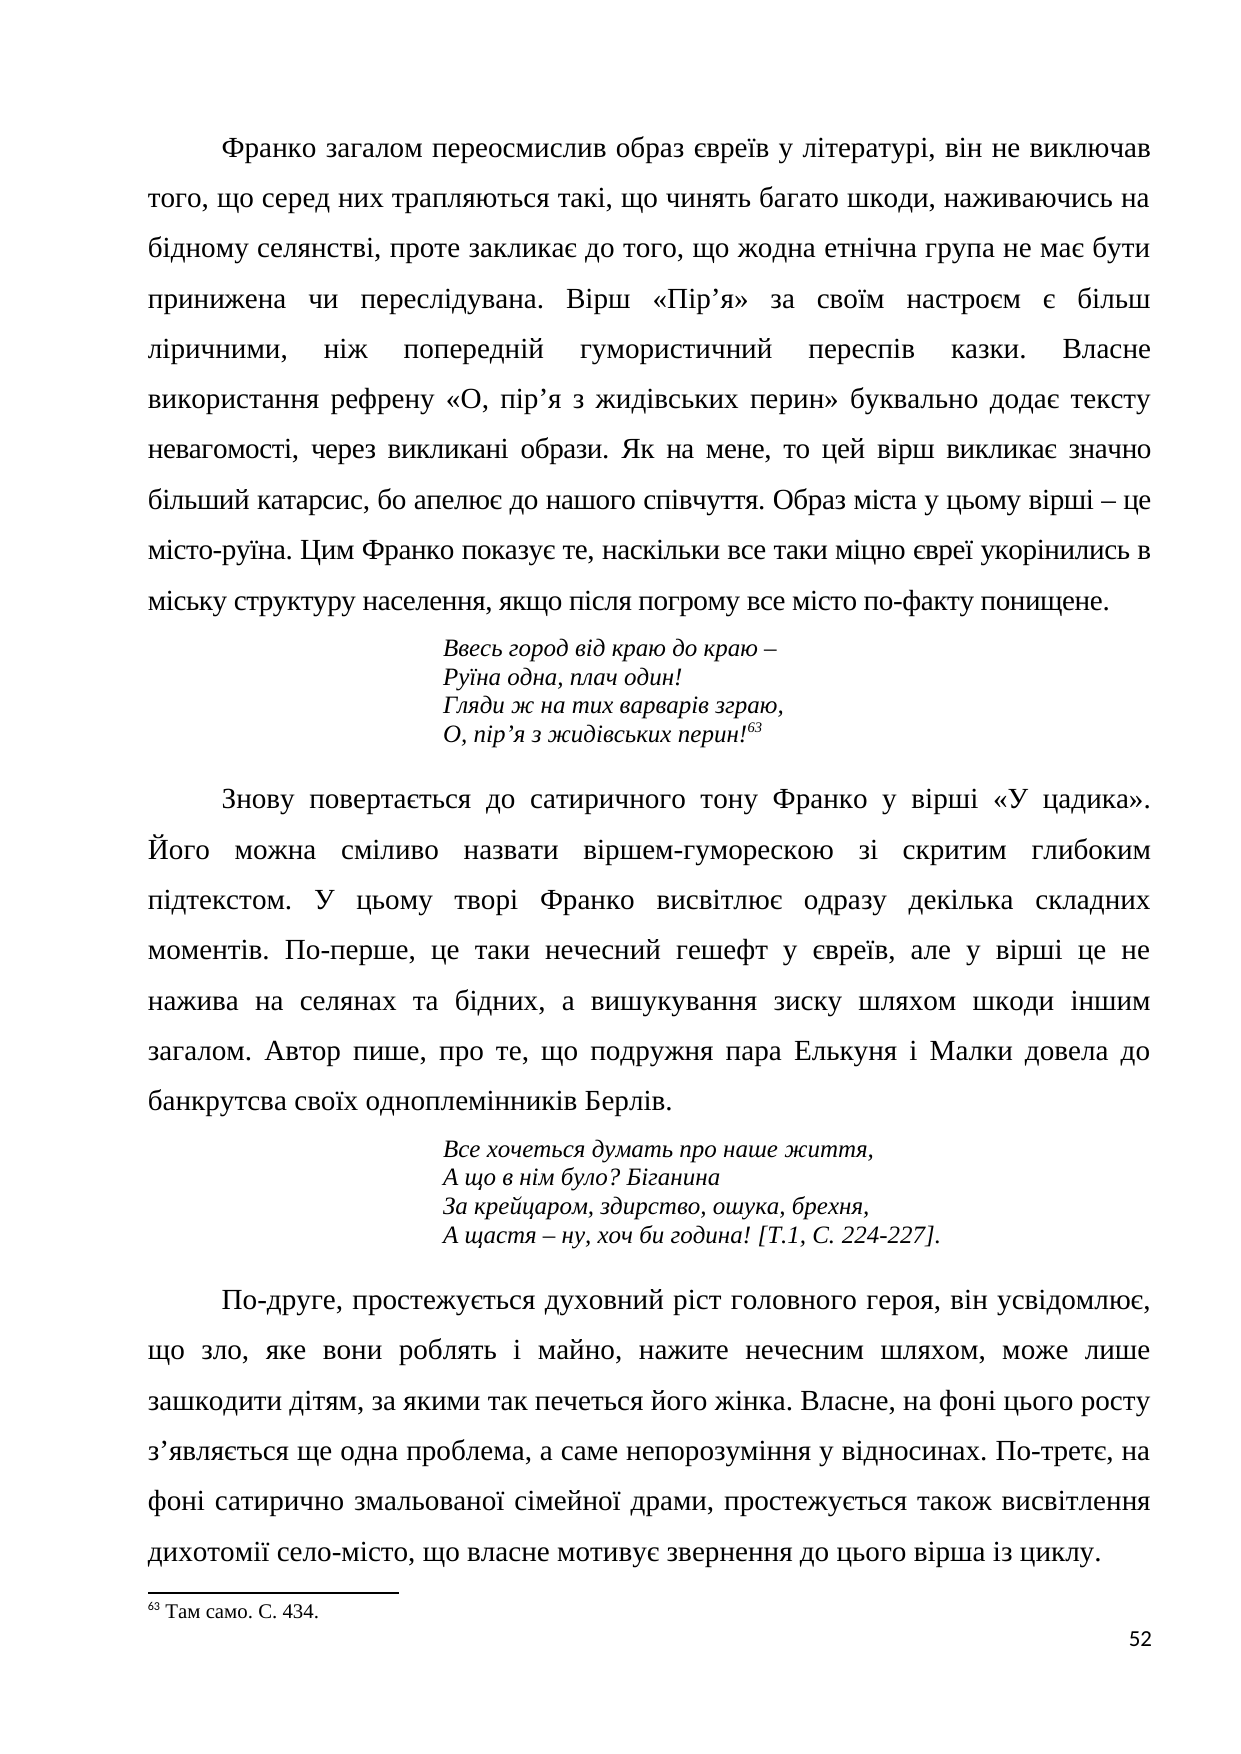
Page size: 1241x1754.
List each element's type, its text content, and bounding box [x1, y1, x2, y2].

text Франко загалом переосмислив образ євреїв у літературі, він не виключав того, що серед них трапляються такі, що чинять багато шкоди, наживаючись на бідному селянстві, проте закликає до того, що жодна етнічна група не має бути принижена чи переслідувана. Вірш «Пір’я» за своїм настроєм є більш ліричними, ніж попередній гумористичний переспів казки. Власне використання рефрену «О, пір’я з жидівських перин» буквально додає тексту невагомості, через викликані образи. Як на мене, то цей вірш викликає значно більший катарсис, бо апелює до нашого співчуття. Образ міста у цьому вірші – це місто-руїна. Цим Франко показує те, наскільки все таки міцно євреї укорінились в міську структуру населення, якщо після погрому все місто по-факту понищене. [148, 130, 1152, 616]
text Руїна одна, плач один! [148, 662, 1152, 690]
text А що в нім було? Біганина [148, 1162, 1152, 1191]
text Знову повертається до сатиричного тону Франко у вірші «У цадика». Його можна сміливо назвати віршем-гуморескою зі скритим глибоким підтекстом. У цьому творі Франко висвітлює одразу декілька складних моментів. По-перше, це таки нечесний гешефт у євреїв, але у вірші це не нажива на селянах та бідних, а вишукування зиску шляхом шкоди іншим загалом. Автор пише, про те, що подружня пара Елькуня і Малки довела до банкрутсва своїх одноплемінників Берлів. [148, 781, 1152, 1117]
text О, пір’я з жидівських перин! [148, 719, 1152, 748]
text Гляди ж на тих варварів зграю, [148, 690, 1152, 719]
text По-друге, простежується духовний ріст головного героя, він усвідомлює, що зло, яке вони роблять і майно, нажите нечесним шляхом, може лише зашкодити дітям, за якими так печеться його жінка. Власне, на фоні цього росту з’являється ще одна проблема, а саме непорозуміння у відносинах. По-третє, на фоні сатирично змальованої сімейної драми, простежується також висвітлення дихотомії село-місто, що власне мотивує звернення до цього вірша із циклу. [148, 1282, 1152, 1567]
text А щастя – ну, хоч би година! [Т.1, С. 224-227]. [148, 1220, 1152, 1249]
text Все хочеться думать про наше життя, [148, 1134, 1152, 1162]
text За крейцаром, здирство, ошука, брехня, [148, 1191, 1152, 1220]
text Ввесь город від краю до краю – [148, 633, 1152, 662]
